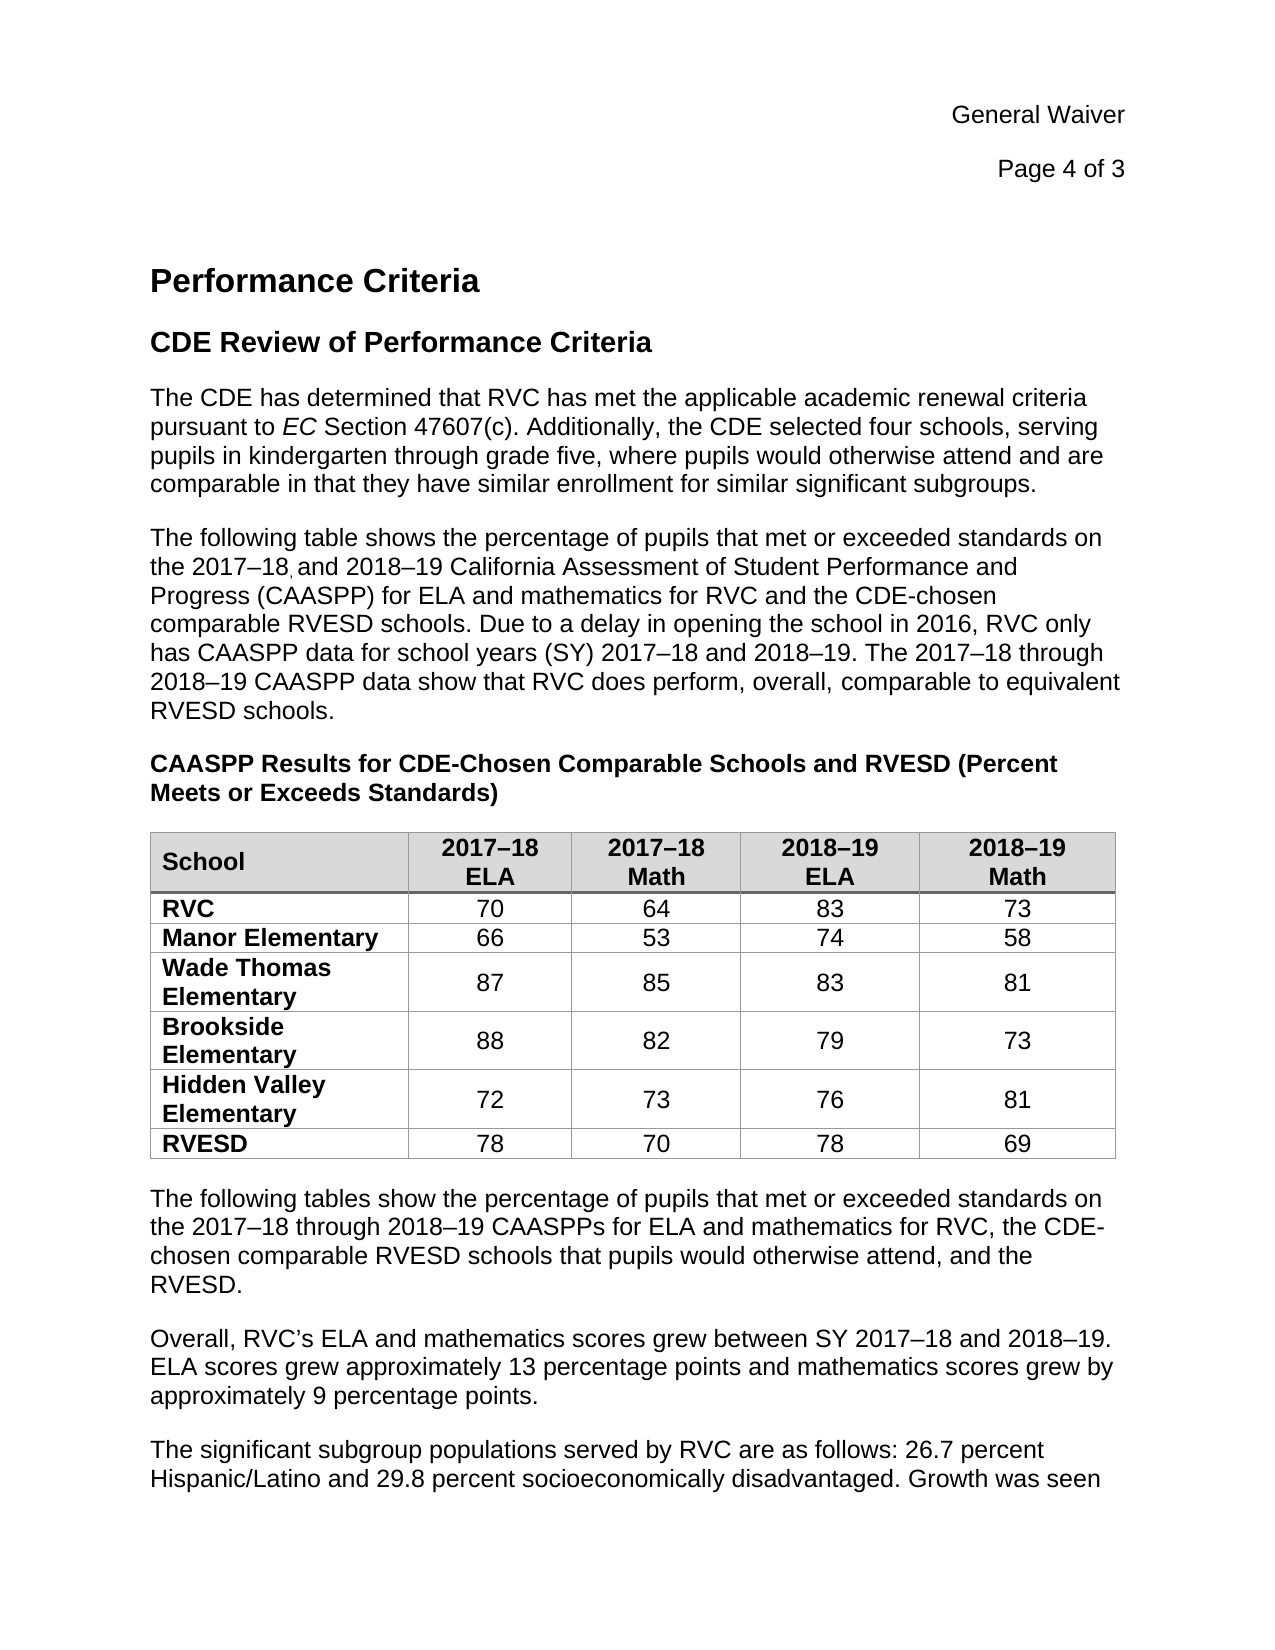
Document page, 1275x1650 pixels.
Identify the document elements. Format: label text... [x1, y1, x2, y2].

table_cell 83 [741, 953, 919, 1011]
table_cell 87 [409, 953, 571, 1011]
table_cell RVESD [151, 1129, 408, 1158]
table_header 2017–18 Math [572, 833, 740, 891]
table_header 2017–18 ELA [409, 833, 571, 891]
table_cell Wade Thomas Elementary [151, 953, 408, 1011]
table_cell 73 [920, 1012, 1115, 1069]
text CAASPP Results for CDE-Chosen Comparable Schools and RVESD (Percent Meets or Exceeds Standards) [150, 749, 1125, 807]
table_cell 66 [409, 924, 571, 952]
table_cell 79 [741, 1012, 919, 1069]
table_cell 64 [572, 894, 740, 922]
table_cell 78 [741, 1129, 919, 1158]
text Overall, RVC’s ELA and mathematics scores grew between SY 2017–18 and 2018–19. ELA scores grew approximately 13 percentage points and mathematics scores grew by approximately 9 percentage points. [150, 1324, 1125, 1410]
table_cell 81 [920, 953, 1115, 1011]
subtitle CDE Review of Performance Criteria [150, 325, 1125, 358]
table_cell 70 [409, 894, 571, 922]
text The following table shows the percentage of pupils that met or exceeded standards on the 2017–18, and 2018–19 California Assessment of Student Performance and Progress (CAASPP) for ELA and mathematics for RVC and the CDE-chosen comparable RVESD schools. Due to a delay in opening the school in 2016, RVC only has CAASPP data for school years (SY) 2017–18 and 2018–19. The 2017–18 through 2018–19 CAASPP data show that RVC does perform, overall, comparable to equivalent RVESD schools. [150, 523, 1125, 724]
table_cell 76 [741, 1070, 919, 1128]
table_cell 78 [409, 1129, 571, 1158]
table_cell Hidden Valley Elementary [151, 1070, 408, 1128]
table_cell 53 [572, 924, 740, 952]
table_header School [151, 833, 408, 891]
table_header 2018–19 ELA [741, 833, 919, 891]
table_cell 88 [409, 1012, 571, 1069]
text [150, 1435, 1125, 1492]
table_header 2018–19 Math [920, 833, 1115, 891]
table_cell 73 [572, 1070, 740, 1128]
table_cell RVC [151, 894, 408, 922]
table_cell 58 [920, 924, 1115, 952]
table_cell 73 [920, 894, 1115, 922]
table_cell 83 [741, 894, 919, 922]
table_cell 85 [572, 953, 740, 1011]
table_cell 82 [572, 1012, 740, 1069]
table_cell 81 [920, 1070, 1115, 1128]
table_cell 70 [572, 1129, 740, 1158]
table_cell 74 [741, 924, 919, 952]
table_cell Manor Elementary [151, 924, 408, 952]
text The CDE has determined that RVC has met the applicable academic renewal criteria pursuant to EC Section 47607(c). Additionally, the CDE selected four schools, serving pupils in kindergarten through grade five, where pupils would otherwise attend and are comparable in that they have similar enrollment for similar significant subgroups. [150, 383, 1125, 498]
subtitle Performance Criteria [150, 261, 1125, 300]
text The following tables show the percentage of pupils that met or exceeded standards on the 2017–18 through 2018–19 CAASPPs for ELA and mathematics for RVC, the CDE-chosen comparable RVESD schools that pupils would otherwise attend, and the RVESD. [150, 1184, 1125, 1299]
table_cell Brookside Elementary [151, 1012, 408, 1069]
table_cell 72 [409, 1070, 571, 1128]
table_cell 69 [920, 1129, 1115, 1158]
